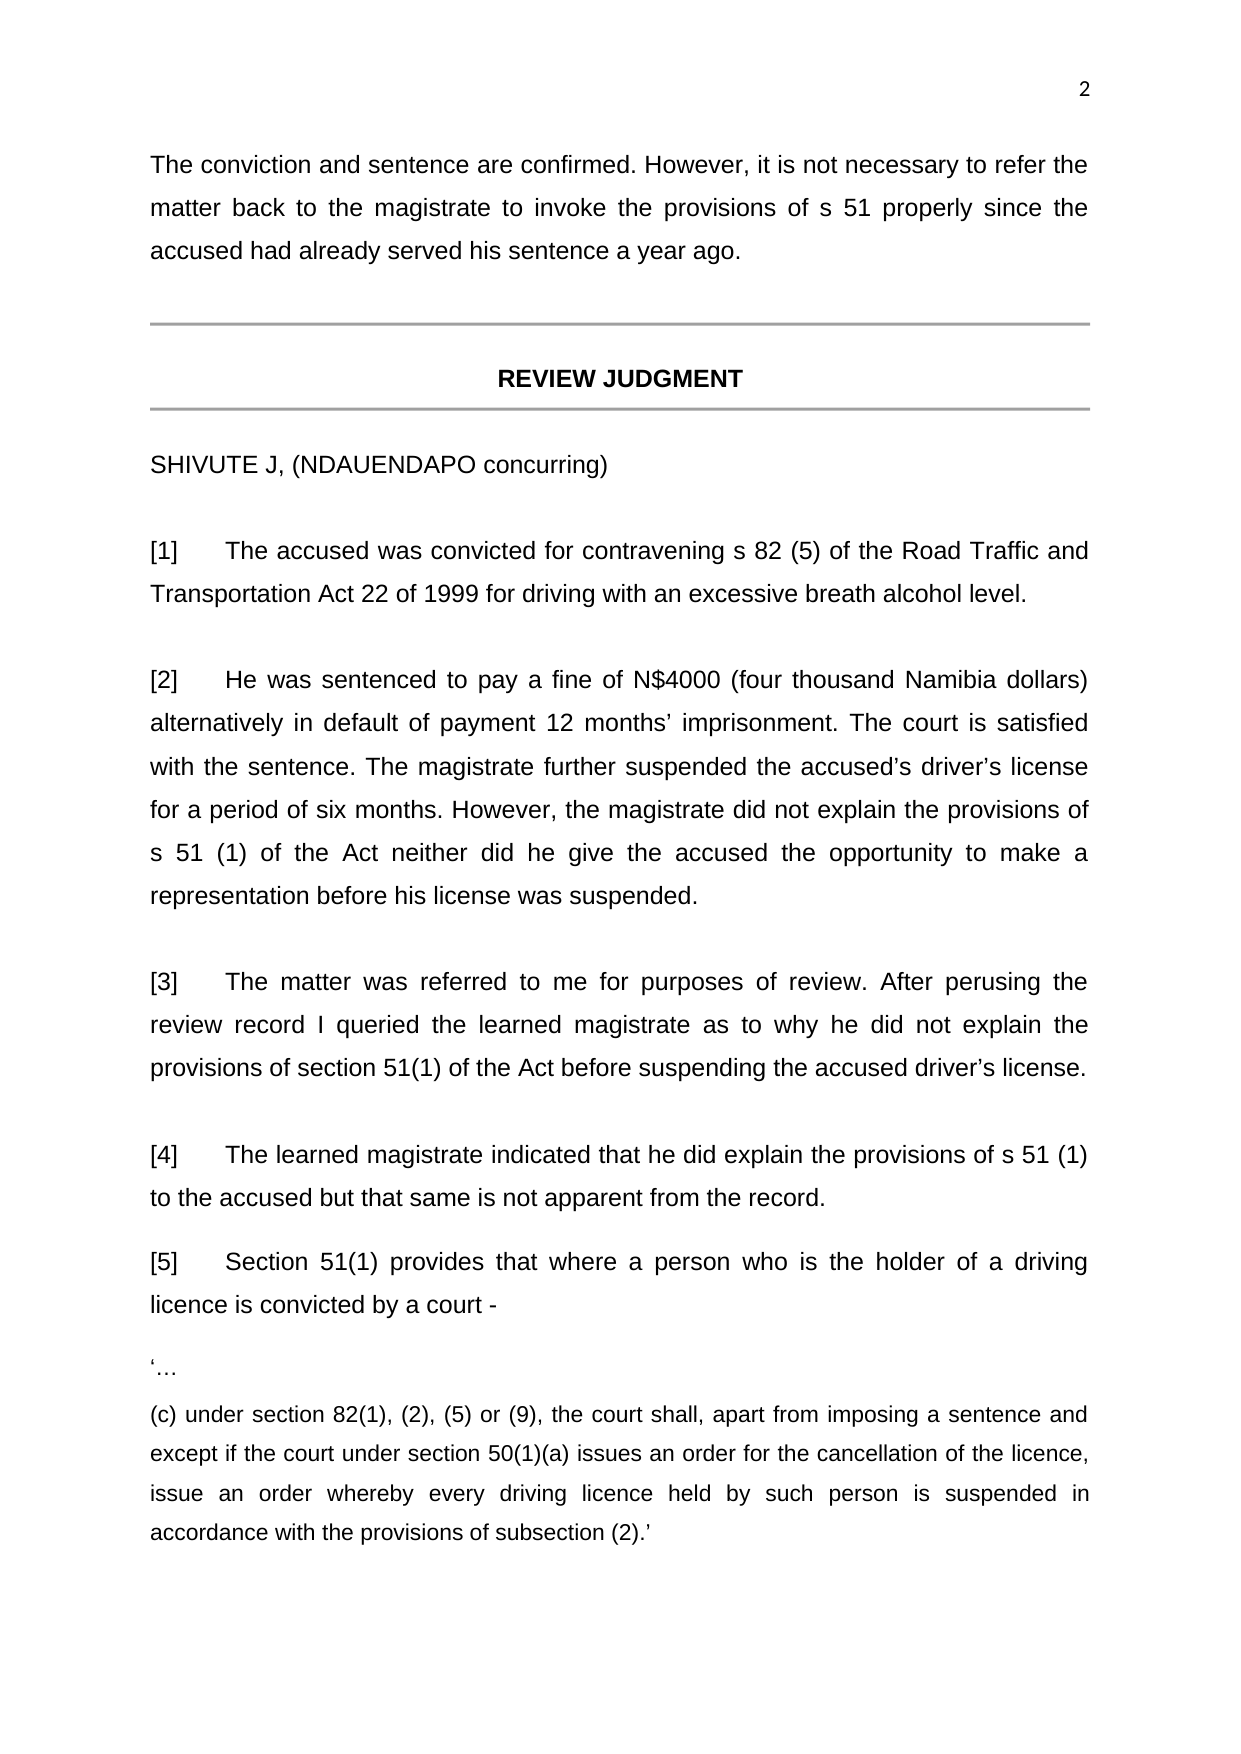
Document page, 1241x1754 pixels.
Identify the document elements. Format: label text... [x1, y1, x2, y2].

text [2] He was sentenced to pay a fine of N$4000 (four thousand Namibia dollars) alternatively in default of payment 12 months’ imprisonment. The court is satisfied with the sentence. The magistrate further suspended the accused’s driver’s license for a period of six months. However, the magistrate did not explain the provisions of s 51 (1) of the Act neither did he give the accused the opportunity to make a representation before his license was suspended. [150, 665, 1090, 909]
text The conviction and sentence are confirmed. However, it is not necessary to refer the matter back to the magistrate to invoke the provisions of s 51 properly since the accused had already served his sentence a year ago. [150, 150, 1090, 265]
text [3] The matter was referred to me for purposes of review. After perusing the review record I queried the learned magistrate as to why he did not explain the provisions of section 51(1) of the Act before suspending the accused driver’s license. [150, 967, 1090, 1082]
text [5] Section 51(1) provides that where a person who is the holder of a driving licence is convicted by a court - [150, 1247, 1090, 1318]
text (c) under section 82(1), (2), (5) or (9), the court shall, apart from imposing a sentence and except if the court under section 50(1)(a) issues an order for the cancellation of the licence, issue an order whereby every driving licence held by such person is suspended in accordance with the provisions of subsection (2).’ [150, 1401, 1090, 1546]
text ‘… [150, 1354, 1090, 1380]
text SHIVUTE J, (NDAUENDAPO concurring) [150, 449, 1090, 478]
text REVIEW JUDGMENT [150, 364, 1090, 393]
text [4] The learned magistrate indicated that he did explain the provisions of s 51 (1) to the accused but that same is not apparent from the record. [150, 1139, 1090, 1211]
text [1] The accused was convicted for contravening s 82 (5) of the Road Traffic and Transportation Act 22 of 1999 for driving with an excessive breath alcohol level. [150, 536, 1090, 608]
